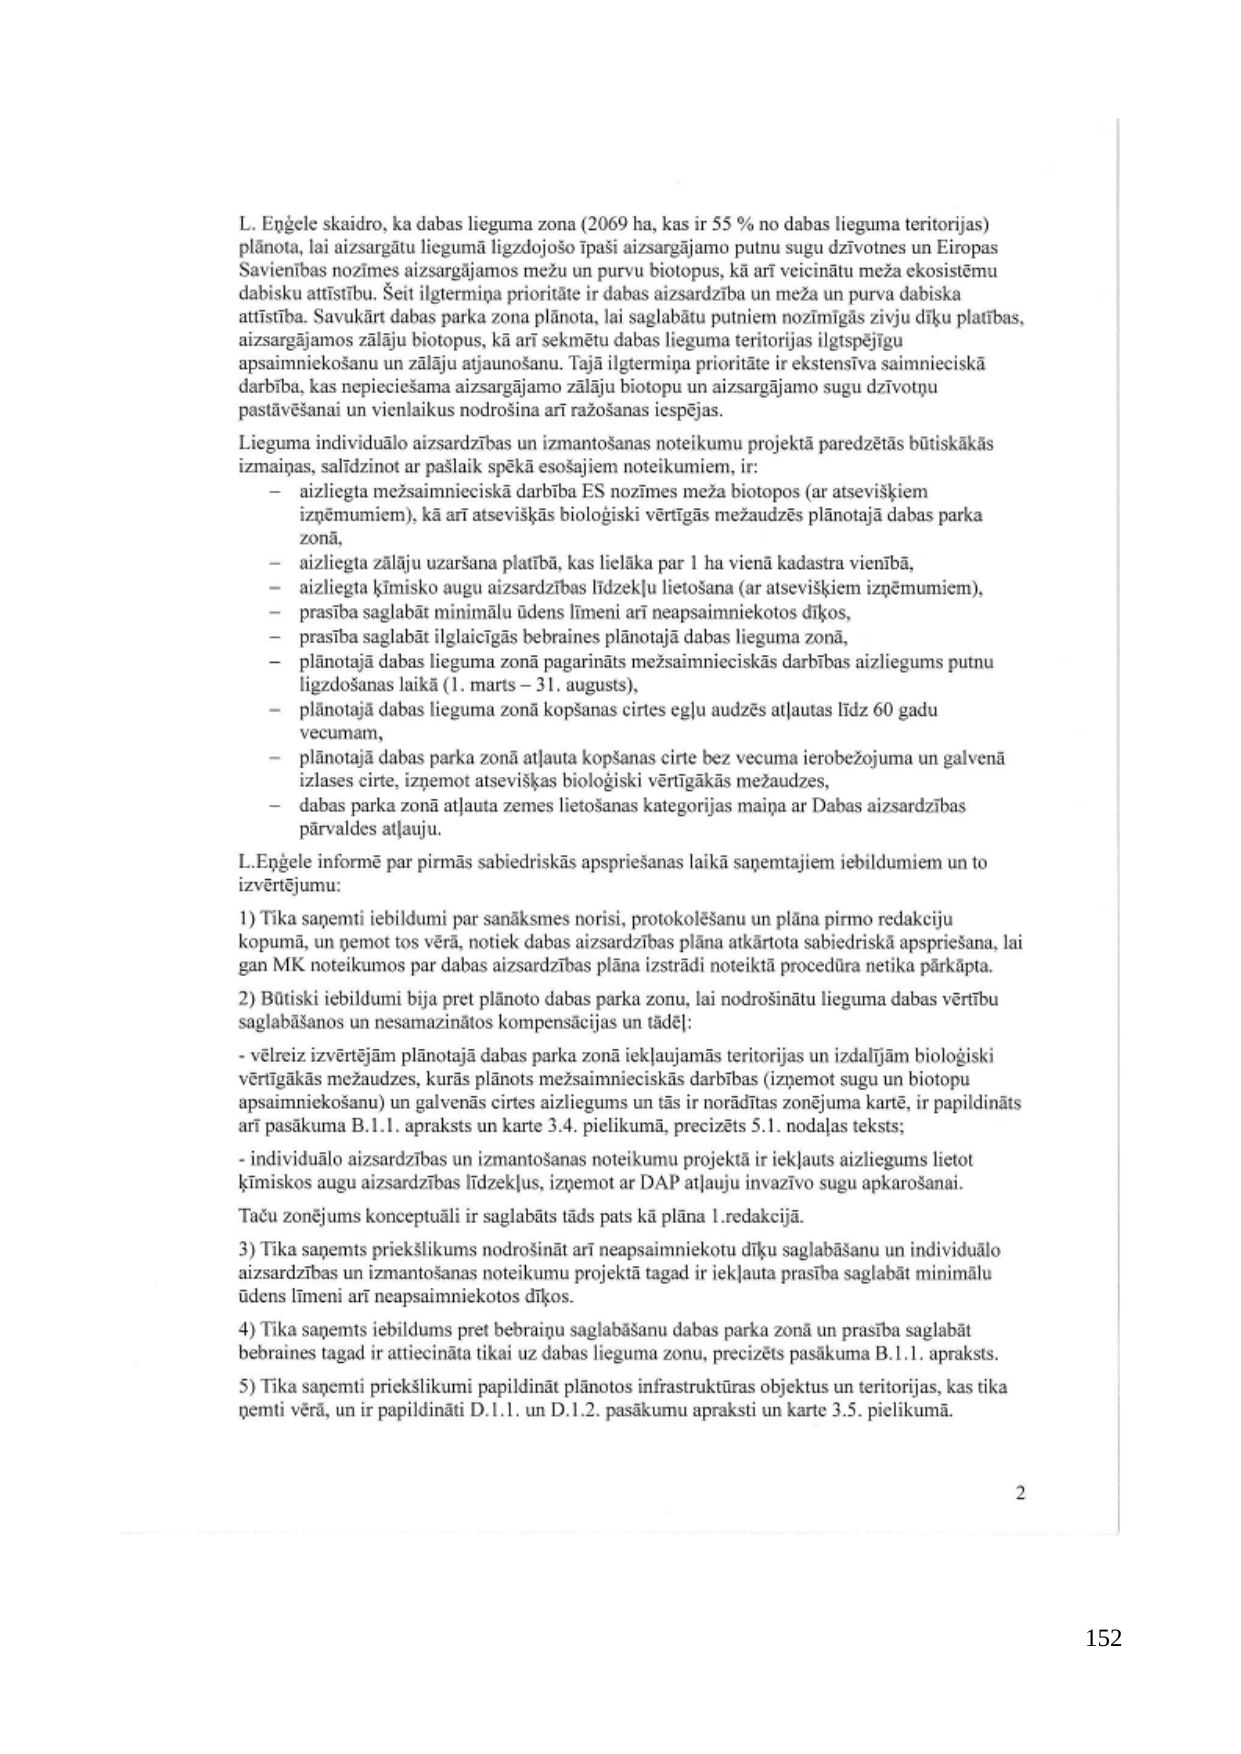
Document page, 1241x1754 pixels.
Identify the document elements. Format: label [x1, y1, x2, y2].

picture [118, 118, 1123, 1537]
